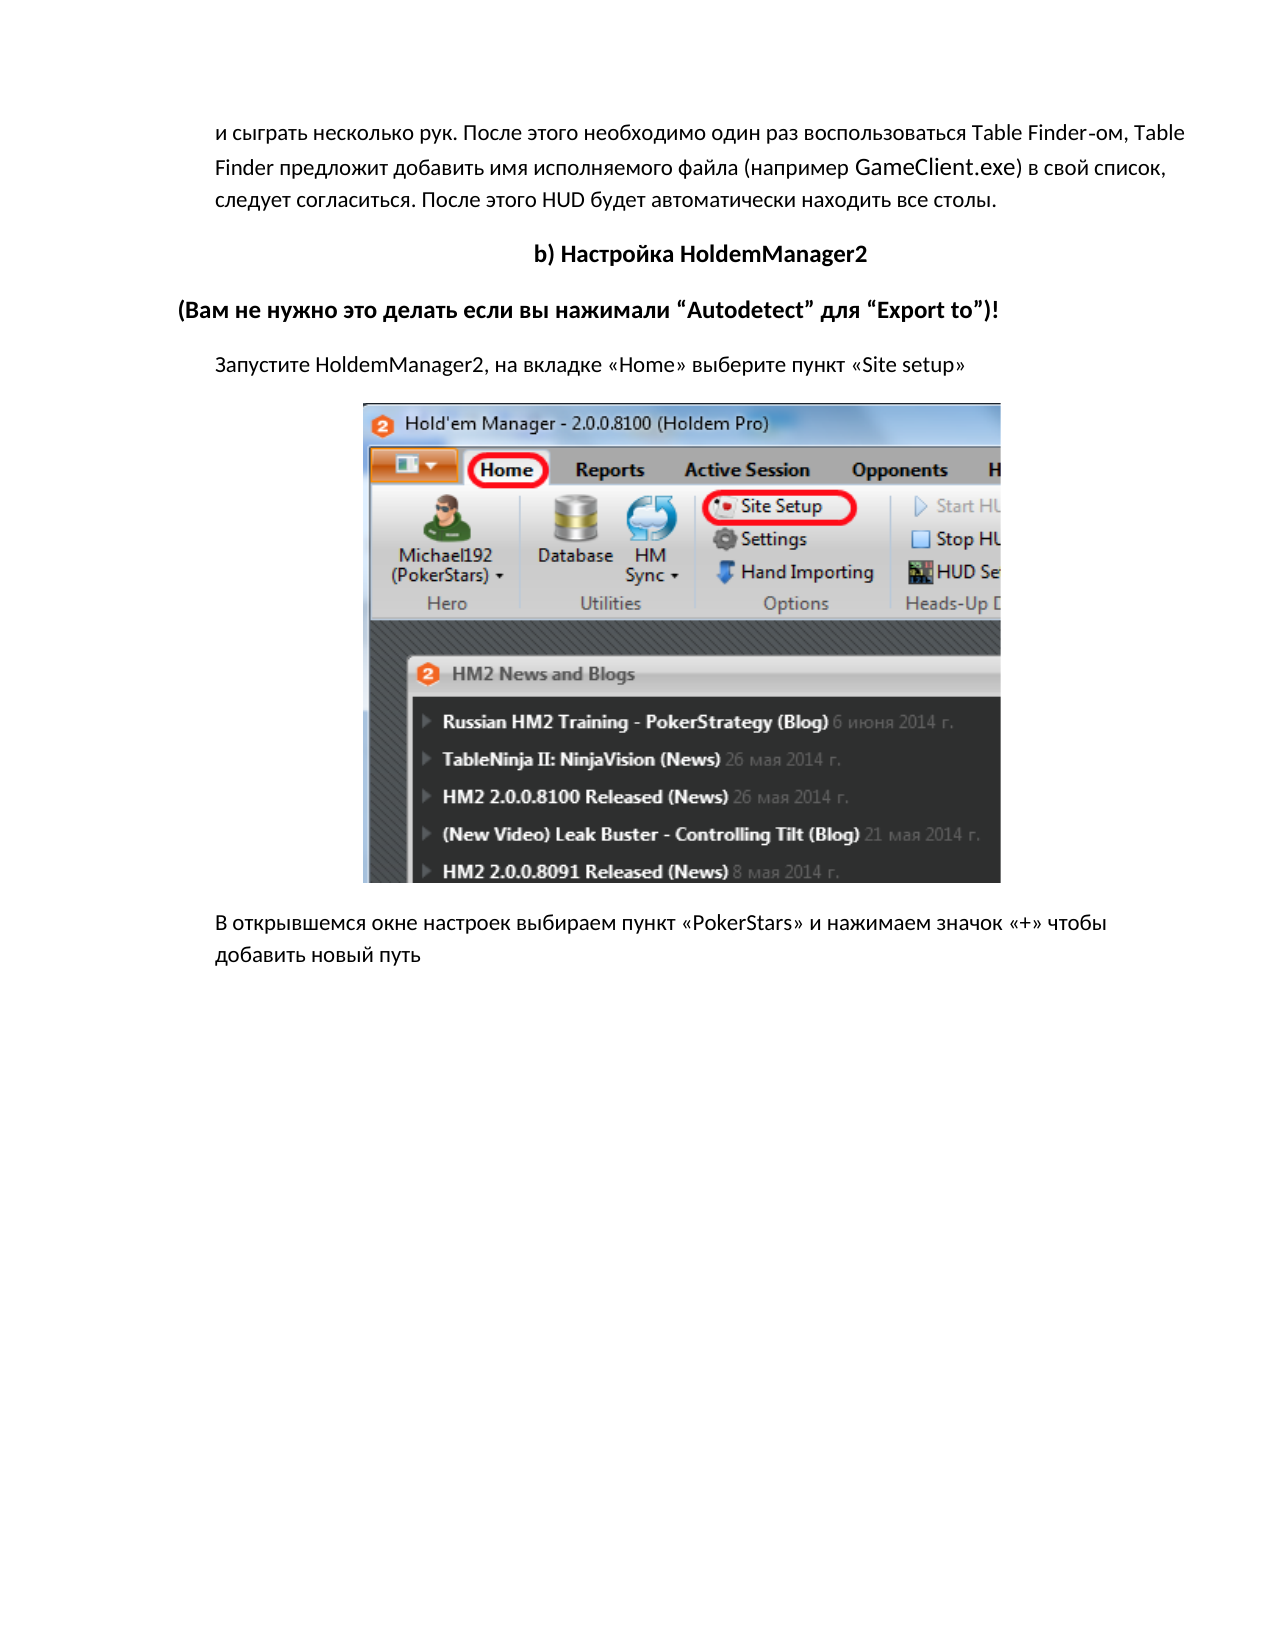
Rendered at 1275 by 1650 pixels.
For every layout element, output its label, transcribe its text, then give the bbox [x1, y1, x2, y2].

text В открывшемся окне настроек выбираем пункт «PokerStars» и нажимаем значок «+» чтобы добавить новый путь [215, 908, 1186, 968]
text b) Настройка HoldemManager2 [215, 238, 1186, 269]
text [215, 118, 1186, 213]
text Запустите HoldemManager2, на вкладке «Home» выберите пункт «Site setup» [215, 350, 1186, 378]
text (Вам не нужно это делать если вы нажимали “Autodetect” для “Export to”)! [177, 294, 1186, 325]
